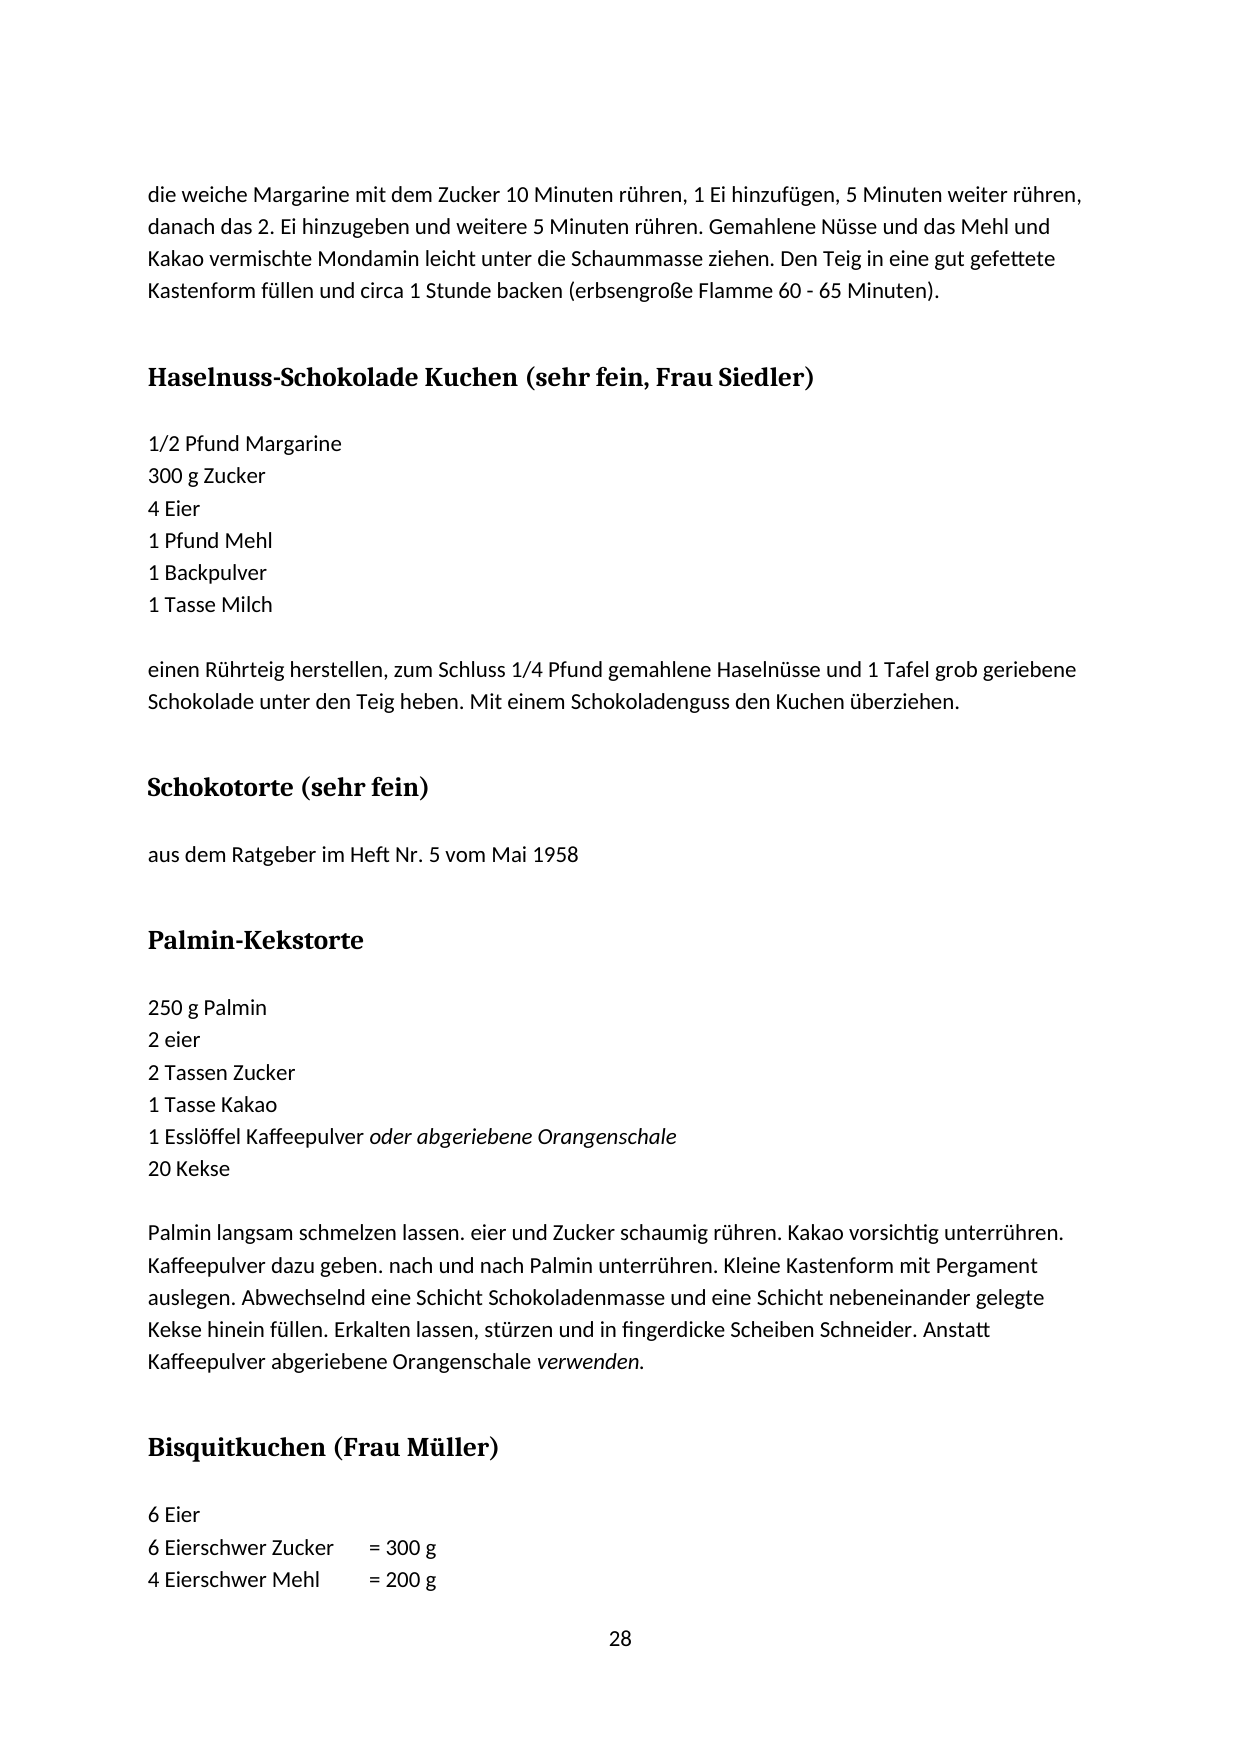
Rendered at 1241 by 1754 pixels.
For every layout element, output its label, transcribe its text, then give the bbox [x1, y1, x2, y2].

text 6 Eier [148, 1500, 1093, 1528]
text 300 g Zucker [148, 462, 1093, 490]
text 1 Tasse Kakao [148, 1090, 1093, 1118]
text Palmin langsam schmelzen lassen. eier und Zucker schaumig rühren. Kakao vorsichtig unterrühren. Kaffeepulver dazu geben. nach und nach Palmin unterrühren. Kleine Kastenform mit Pergament auslegen. Abwechselnd eine Schicht Schokoladenmasse und eine Schicht nebeneinander gelegte Kekse hinein füllen. Erkalten lassen, stürzen und in fingerdicke Scheiben Schneider. Anstatt Kaffeepulver abgeriebene Orangenschale verwenden. [148, 1218, 1093, 1375]
subtitle Schokotorte (sehr fein) [148, 772, 1093, 803]
text 4 Eier [148, 494, 1093, 522]
text 6 Eierschwer Zucker = 300 g [148, 1533, 1093, 1561]
text 1/2 Pfund Margarine [148, 429, 1093, 457]
subtitle Haselnuss-Schokolade Kuchen (sehr fein, Frau Siedler) [148, 362, 1093, 393]
text die weiche Margarine mit dem Zucker 10 Minuten rühren, 1 Ei hinzufügen, 5 Minuten weiter rühren, danach das 2. Ei hinzugeben und weitere 5 Minuten rühren. Gemahlene Nüsse und das Mehl und Kakao vermischte Mondamin leicht unter die Schaummasse ziehen. Den Teig in eine gut gefettete Kastenform füllen und circa 1 Stunde backen (erbsengroße Flamme 60 - 65 Minuten). [148, 180, 1093, 304]
text 2 eier [148, 1025, 1093, 1053]
text einen Rührteig herstellen, zum Schluss 1/4 Pfund gemahlene Haselnüsse und 1 Tafel grob geriebene Schokolade unter den Teig heben. Mit einem Schokoladenguss den Kuchen überziehen. [148, 655, 1093, 715]
text 1 Backpulver [148, 558, 1093, 586]
text 4 Eierschwer Mehl = 200 g [148, 1565, 1093, 1593]
subtitle Palmin-Kekstorte [148, 925, 1093, 956]
text 250 g Palmin [148, 993, 1093, 1021]
text 2 Tassen Zucker [148, 1058, 1093, 1086]
text 1 Esslöffel Kaffeepulver oder abgeriebene Orangenschale [148, 1122, 1093, 1150]
text 1 Tasse Milch [148, 590, 1093, 618]
subtitle Bisquitkuchen (Frau Müller) [148, 1432, 1093, 1464]
text 20 Kekse [148, 1154, 1093, 1182]
text aus dem Ratgeber im Heft Nr. 5 vom Mai 1958 [148, 840, 1093, 868]
text 1 Pfund Mehl [148, 526, 1093, 554]
